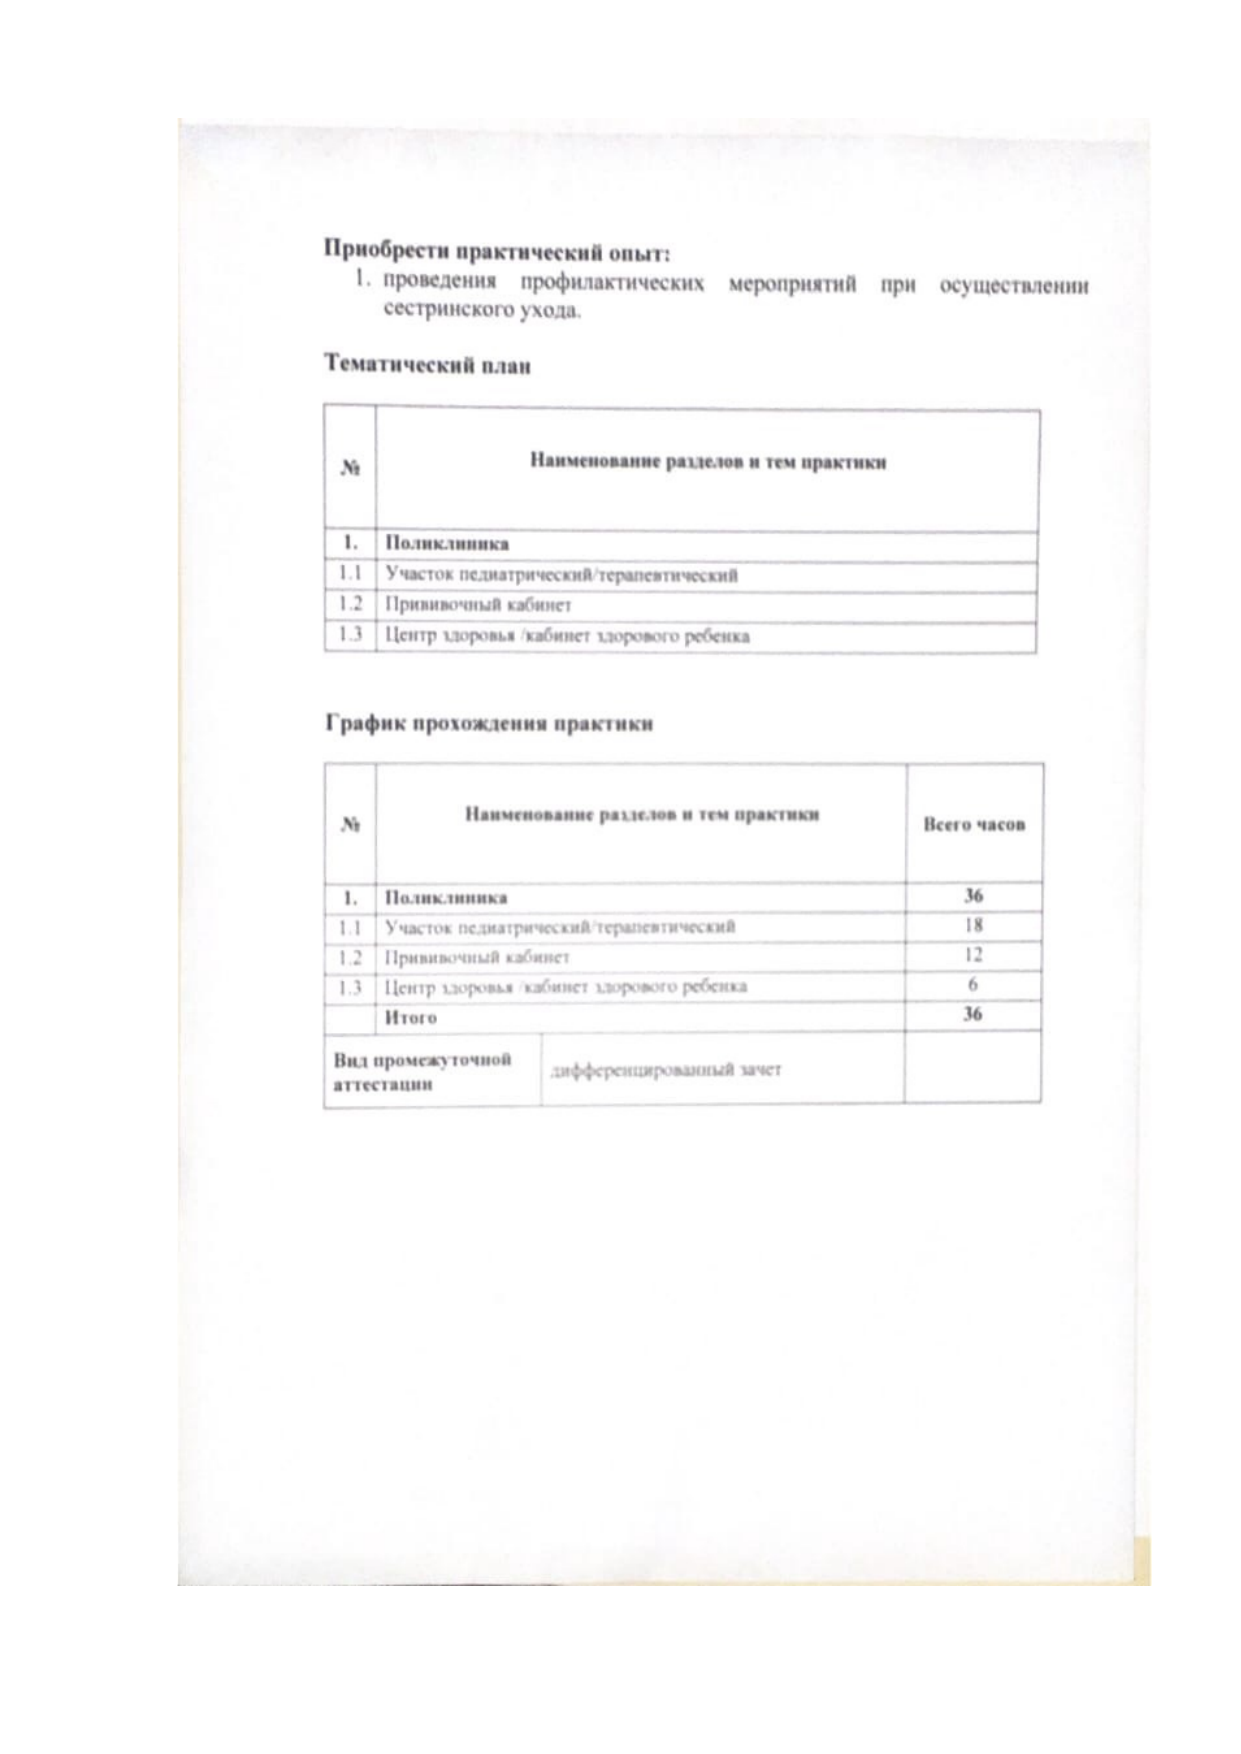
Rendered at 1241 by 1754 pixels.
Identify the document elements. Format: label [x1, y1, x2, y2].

picture [177, 118, 1152, 1586]
